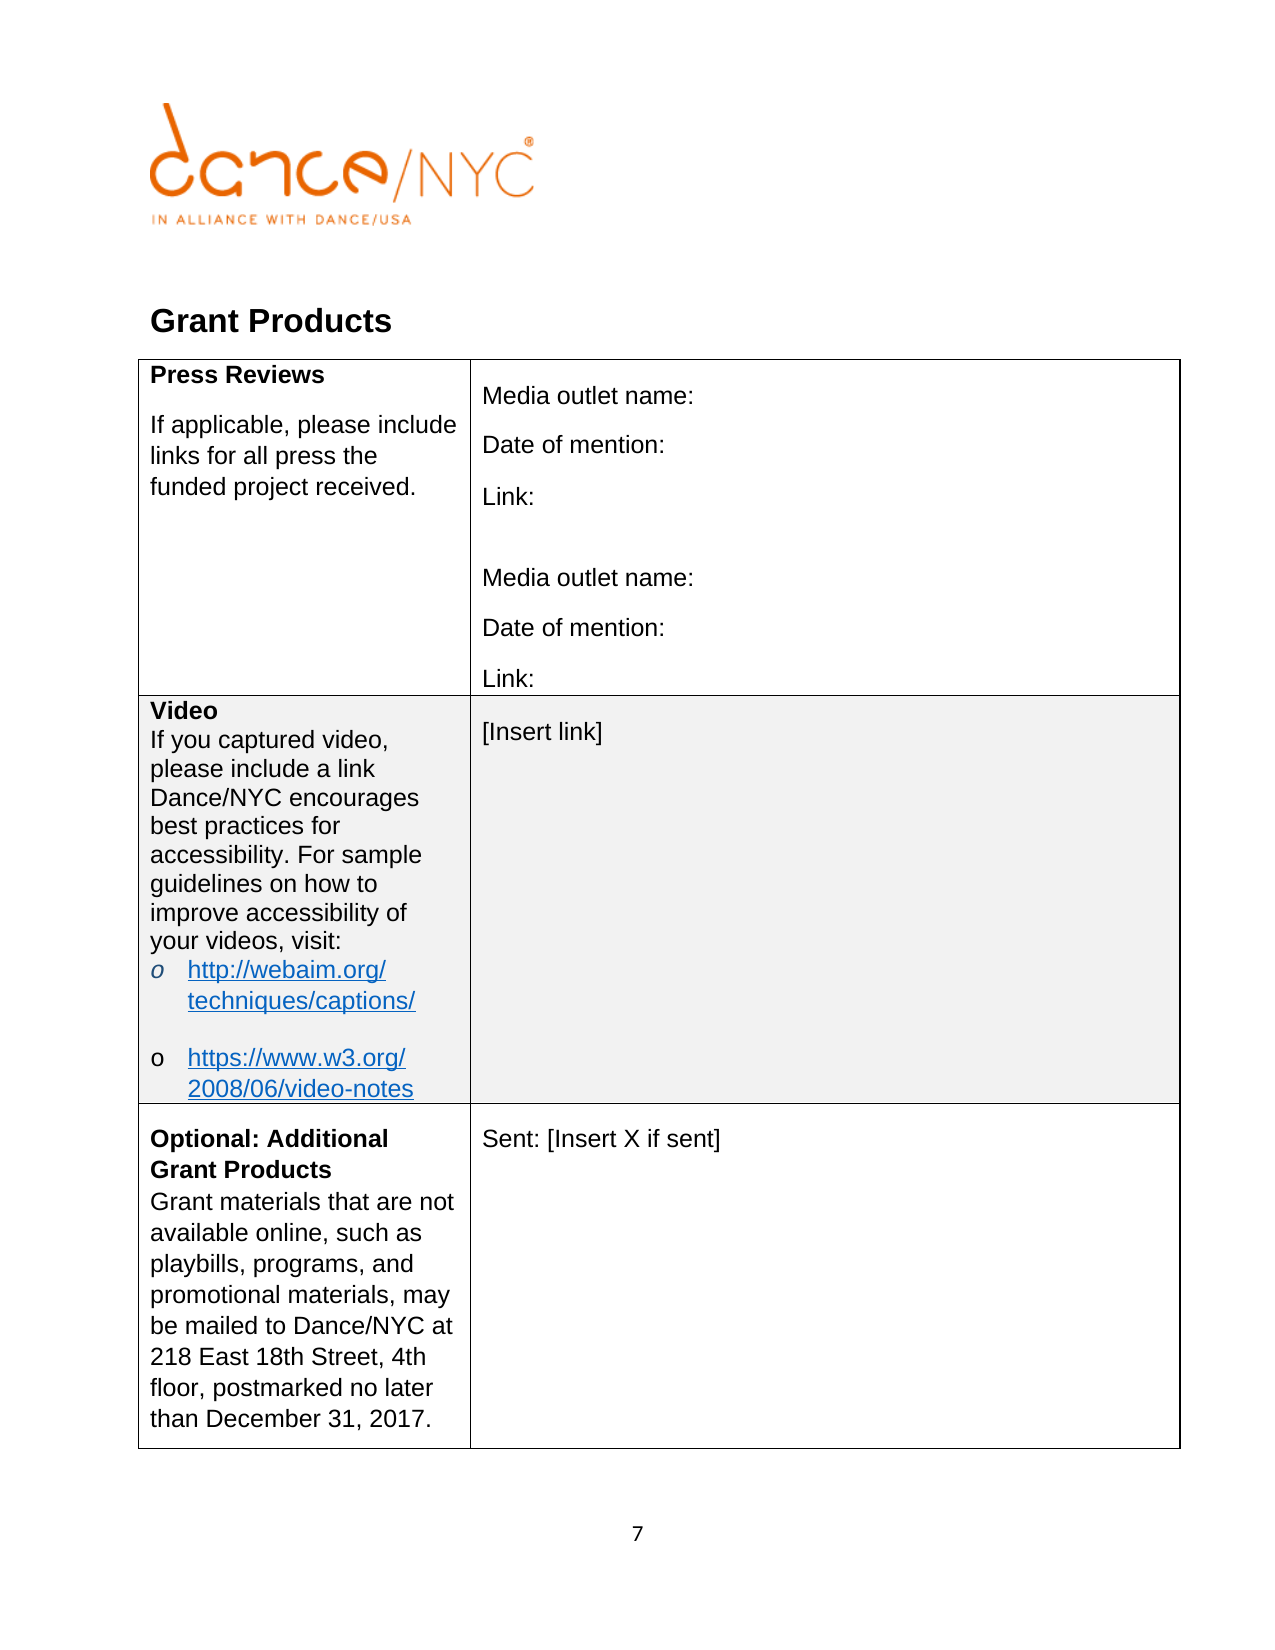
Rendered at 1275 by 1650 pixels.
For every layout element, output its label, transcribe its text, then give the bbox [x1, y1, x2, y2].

table_header Press Reviews If applicable, please include links for all press the funded project received. [139, 360, 470, 695]
table_header Media outlet name: Date of mention: Link: Media outlet name: Date of mention: Link: [471, 360, 1179, 695]
table_cell Optional: Additional Grant Products Grant materials that are not available online, such as playbills, programs, and promotional materials, may be mailed to Dance/NYC at 218 East 18th Street, 4th floor, postmarked no later than December 31, 2017. [139, 1104, 470, 1448]
picture [150, 103, 534, 226]
text Grant Products [150, 259, 1125, 339]
table_cell Sent: [Insert X if sent] [471, 1104, 1179, 1448]
table_cell [Insert link] [471, 696, 1179, 1102]
table_cell Video If you captured video, please include a link Dance/NYC encourages best practices for accessibility. For sample guidelines on how to improve accessibility of your videos, visit: http://webaim.org/ techniques/captions/ https://www.w3.org/ 2008/06/video-notes [139, 696, 470, 1102]
